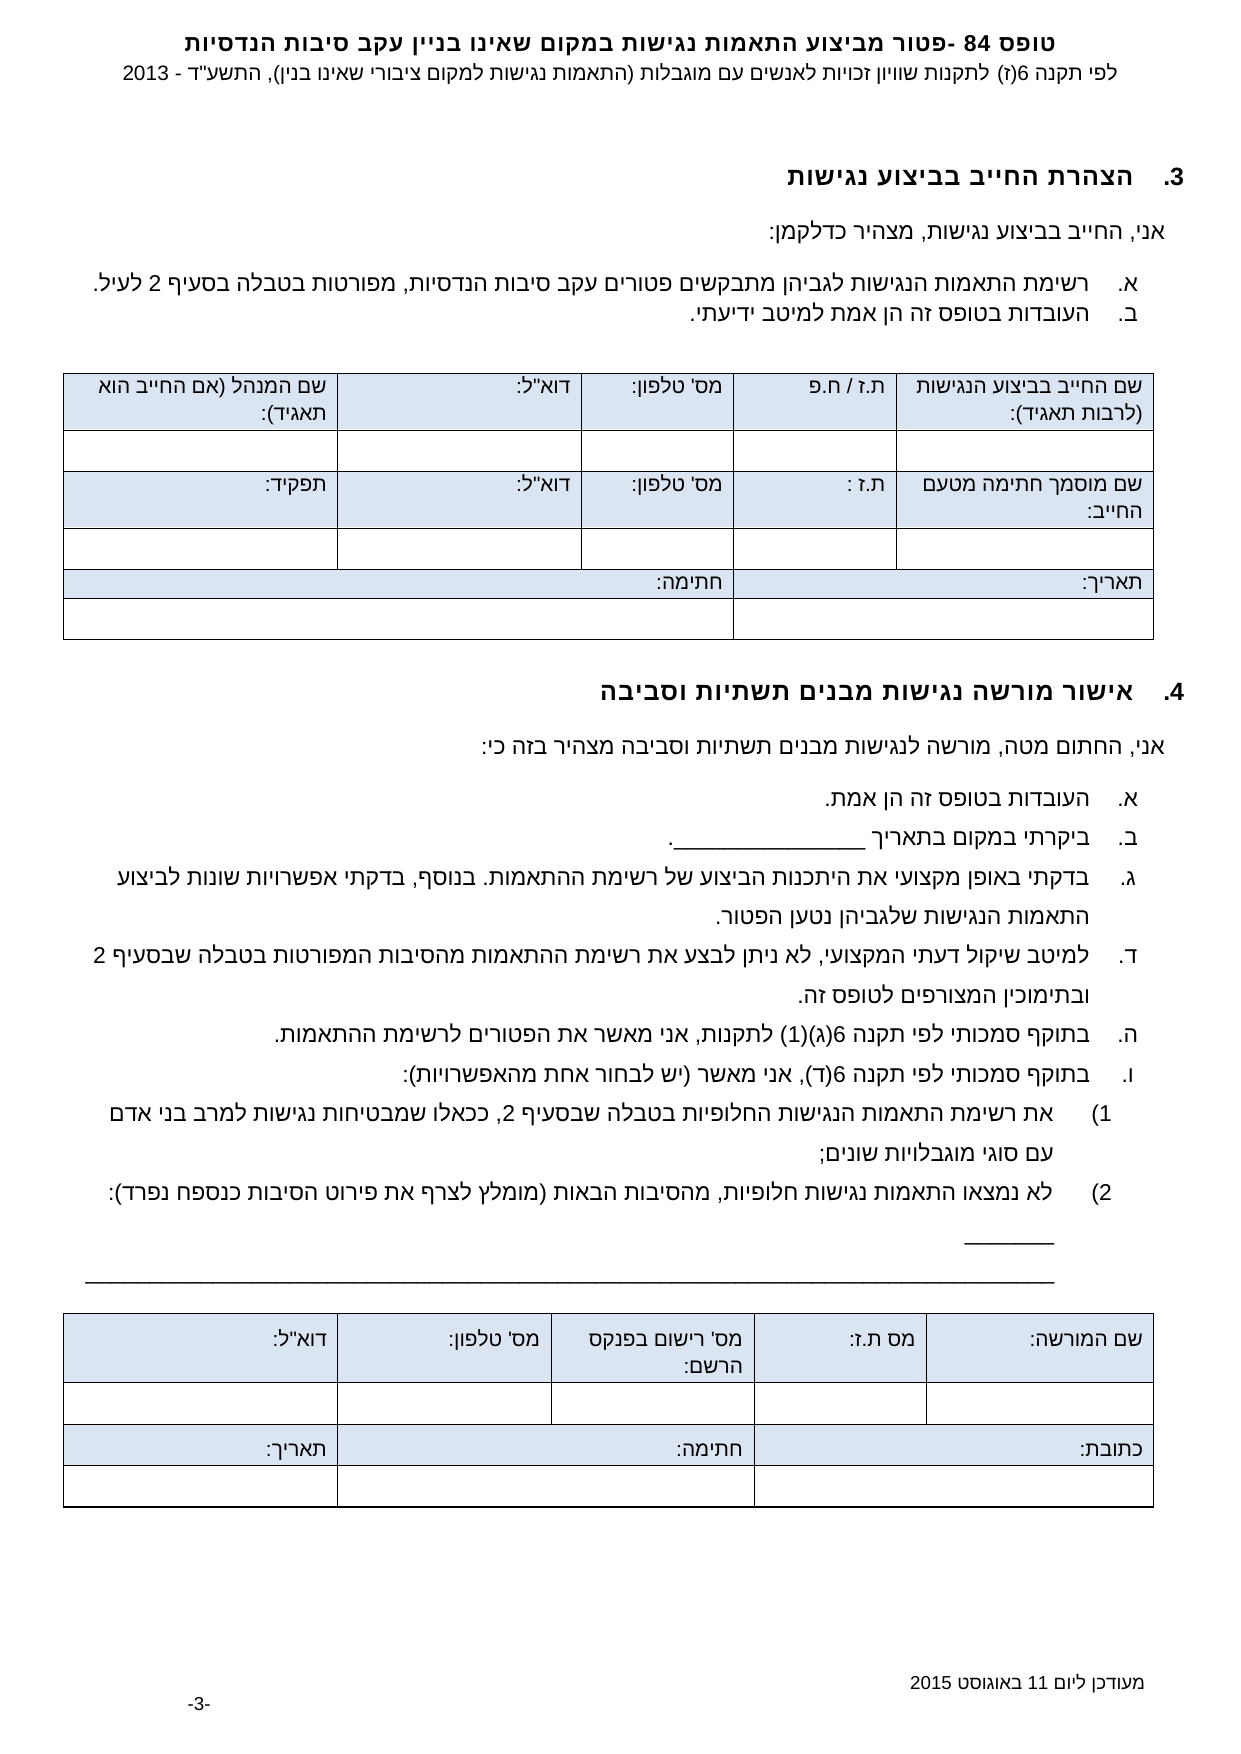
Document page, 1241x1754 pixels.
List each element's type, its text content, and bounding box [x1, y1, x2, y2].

table_cell [582, 529, 733, 568]
table_cell [897, 431, 1153, 471]
table_cell ת.ז : [734, 472, 896, 527]
table_cell [64, 529, 337, 568]
table_cell חתימה: [338, 1425, 754, 1465]
table_cell [734, 599, 1153, 639]
table_cell [338, 431, 581, 471]
list בתוקף סמכותי לפי תקנה 6(ד), אני מאשר (יש לבחור אחת מהאפשרויות): [82, 1061, 1128, 1087]
table_cell [734, 529, 896, 568]
table_cell [64, 599, 733, 639]
table_cell [64, 1383, 337, 1423]
table_cell דוא"ל: [338, 472, 581, 527]
table_header שם המנהל (אם החייב הוא תאגיד): [64, 374, 337, 429]
table_cell [552, 1383, 754, 1423]
table_cell [734, 431, 896, 471]
list בתוקף סמכותי לפי תקנה 6(ג)(1) לתקנות, אני מאשר את הפטורים לרשימת ההתאמות. [82, 1021, 1128, 1048]
table_cell חתימה: [64, 570, 733, 598]
table_header מס' טלפון: [582, 374, 733, 429]
list העובדות בטופס זה הן אמת. [82, 784, 1128, 811]
table_cell [755, 1383, 926, 1423]
table_cell מס' טלפון: [582, 472, 733, 527]
table_cell כתובת: [755, 1425, 1153, 1465]
table_cell תאריך: [64, 1425, 337, 1465]
list בדקתי באופן מקצועי את היתכנות הביצוע של רשימת ההתאמות. בנוסף, בדקתי אפשרויות שונות לביצוע התאמות הנגישות שלגביהן נטען הפטור. [82, 863, 1128, 929]
table_header מס' רישום בפנקס הרשם: [552, 1314, 754, 1382]
list ביקרתי במקום בתאריך _______________. [82, 824, 1128, 850]
table_header מס' טלפון: [338, 1314, 551, 1382]
table_cell [338, 529, 581, 568]
table_cell תאריך: [734, 570, 1153, 598]
table_cell [755, 1466, 1153, 1506]
table_header דוא"ל: [338, 374, 581, 429]
table_cell [927, 1383, 1153, 1423]
table_cell [64, 1466, 337, 1506]
text אני, החייב בביצוע נגישות, מצהיר כדלקמן: [82, 218, 1165, 244]
list רשימת התאמות הנגישות לגביהן מתבקשים פטורים עקב סיבות הנדסיות, מפורטות בטבלה בסעיף 2 לעיל. [82, 269, 1128, 296]
list למיטב שיקול דעתי המקצועי, לא ניתן לבצע את רשימת ההתאמות מהסיבות המפורטות בטבלה שבסעיף 2 ובתימוכין המצורפים לטופס זה. [82, 942, 1128, 1008]
subtitle הצהרת החייב בביצוע נגישות [134, 162, 1171, 191]
table_cell [582, 431, 733, 471]
list את רשימת התאמות הנגישות החלופיות בטבלה שבסעיף 2, ככאלו שמבטיחות נגישות למרב בני אדם עם סוגי מוגבלויות שונים; [82, 1100, 1091, 1166]
table_cell תפקיד: [64, 472, 337, 527]
table_cell שם מוסמך חתימה מטעם החייב: [897, 472, 1153, 527]
list לא נמצאו התאמות נגישות חלופיות, מהסיבות הבאות (מומלץ לצרף את פירוט הסיבות כנספח נפרד): _______ ____________________________________________________________________________ [82, 1179, 1091, 1285]
table_cell [338, 1466, 754, 1506]
table_header שם המורשה: [927, 1314, 1153, 1382]
table_cell [64, 431, 337, 471]
text אני, החתום מטה, מורשה לנגישות מבנים תשתיות וסביבה מצהיר בזה כי: [82, 733, 1165, 759]
table_header מס ת.ז: [755, 1314, 926, 1382]
subtitle אישור מורשה נגישות מבנים תשתיות וסביבה [134, 677, 1171, 706]
table_cell [338, 1383, 551, 1423]
table_header דוא"ל: [64, 1314, 337, 1382]
list העובדות בטופס זה הן אמת למיטב ידיעתי. [75, 300, 1128, 326]
table_cell [897, 529, 1153, 568]
table_header ת.ז / ח.פ [734, 374, 896, 429]
table_header שם החייב בביצוע הנגישות (לרבות תאגיד): [897, 374, 1153, 429]
